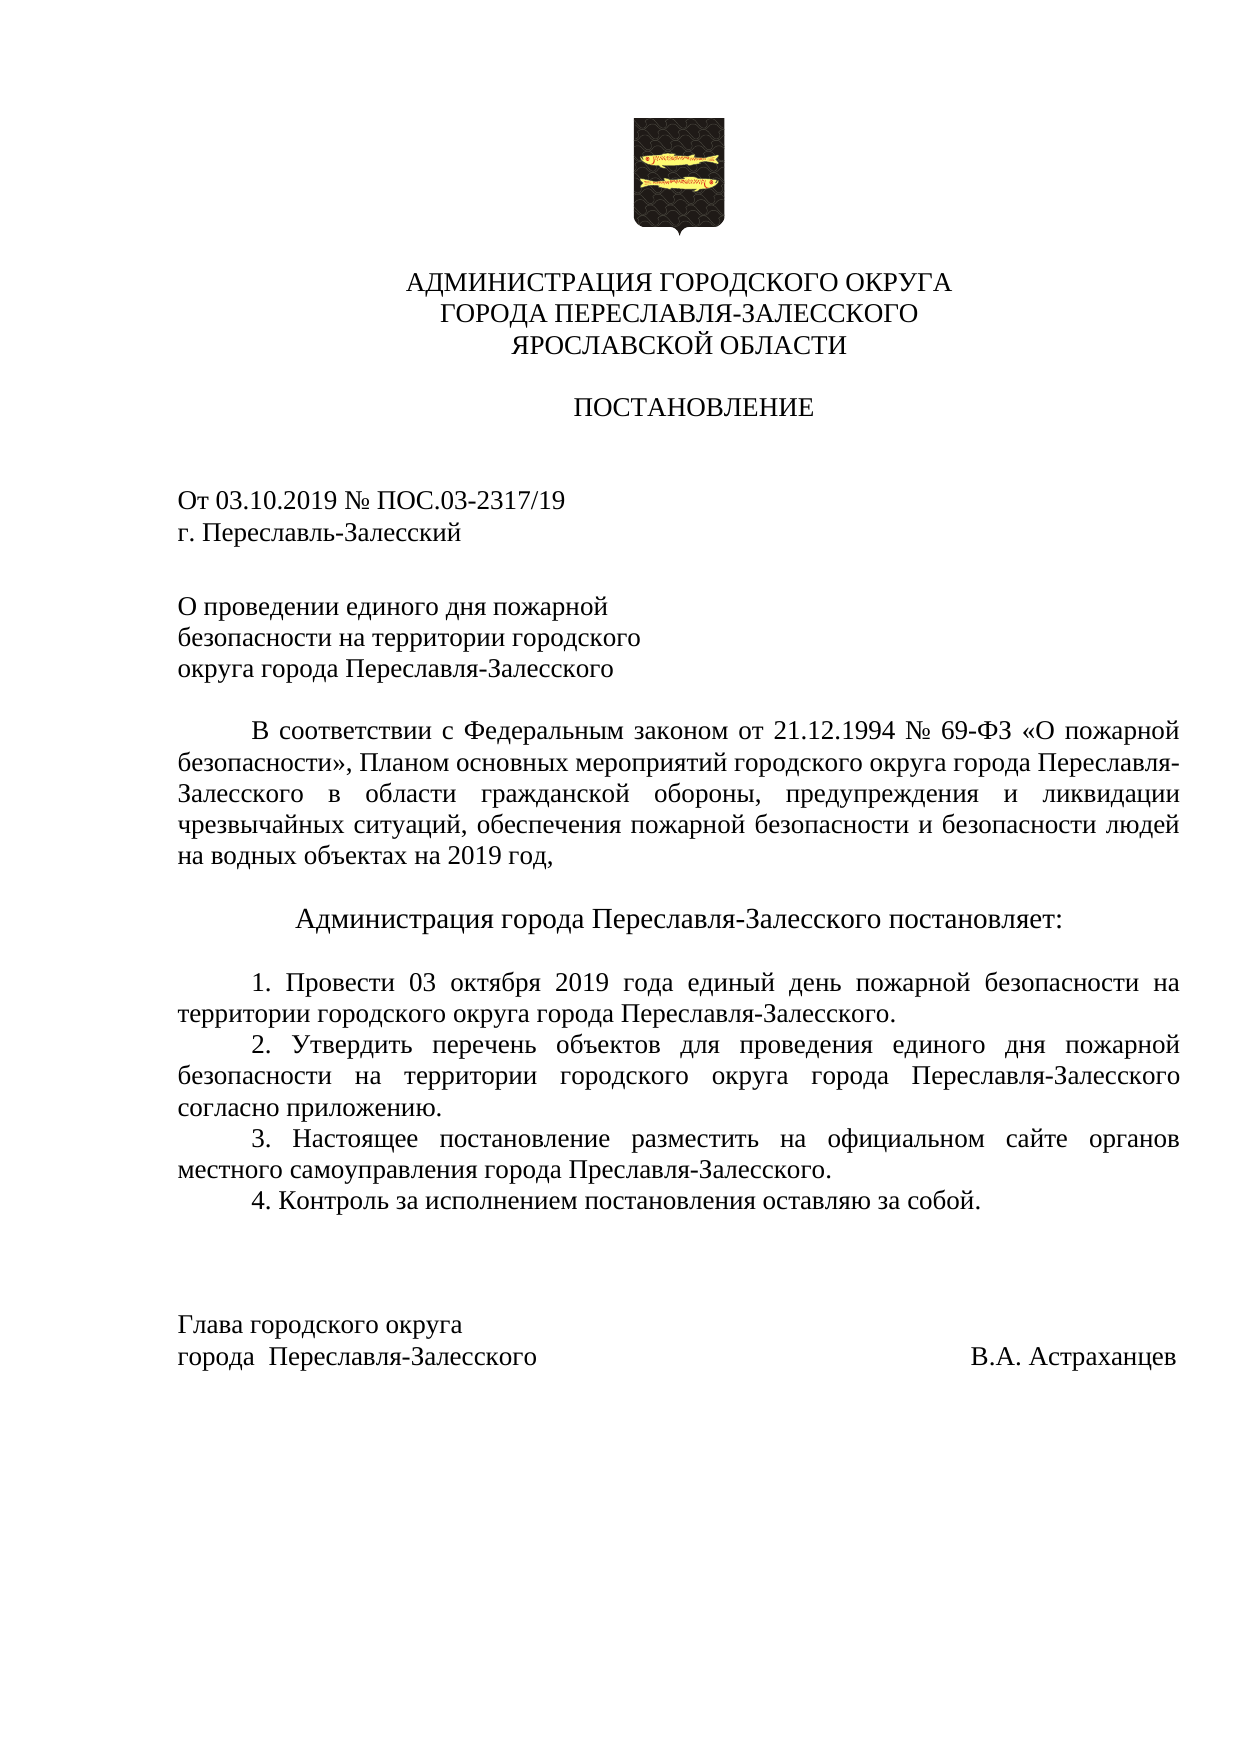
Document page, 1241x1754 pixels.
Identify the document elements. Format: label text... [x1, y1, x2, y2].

text От 03.10.2019 № ПОС.03-2317/19 [177, 484, 1181, 516]
text ПОСТАНОВЛЕНИЕ [207, 391, 1181, 422]
text округа города Переславля-Залесского [177, 652, 1181, 683]
text Глава городского округа [177, 1309, 1181, 1340]
text 3. Настоящее постановление разместить на официальном сайте органов местного самоуправления города Преславля-Залесского. [177, 1122, 1181, 1184]
text безопасности на территории городского [177, 621, 1181, 652]
text В соответствии с Федеральным законом от 21.12.1994 № 69-ФЗ «О пожарной безопасности», Планом основных мероприятий городского округа города Переславля-Залесского в области гражданской обороны, предупреждения и ликвидации чрезвычайных ситуаций, обеспечения пожарной безопасности и безопасности людей на водных объектах на 2019 год, [177, 714, 1181, 870]
text АДМИНИСТРАЦИЯ ГОРОДСКОГО ОКРУГА [177, 266, 1181, 298]
text города Переславля-Залесского В.А. Астраханцев [177, 1340, 1181, 1371]
text 4. Контроль за исполнением постановления оставляю за собой. [177, 1184, 1181, 1215]
text ЯРОСЛАВСКОЙ ОБЛАСТИ [177, 329, 1181, 360]
text ГОРОДА ПЕРЕСЛАВЛЯ-ЗАЛЕССКОГО [177, 298, 1181, 329]
text 2. Утвердить перечень объектов для проведения единого дня пожарной безопасности на территории городского округа города Переславля-Залесского согласно приложению. [177, 1028, 1181, 1122]
text О проведении единого дня пожарной [177, 590, 1181, 621]
text 1. Провести 03 октября 2019 года единый день пожарной безопасности на территории городского округа города Переславля-Залесского. [177, 966, 1181, 1028]
text Администрация города Переславля-Залесского постановляет: [177, 901, 1181, 935]
text г. Переславль-Залесский [177, 516, 1181, 547]
